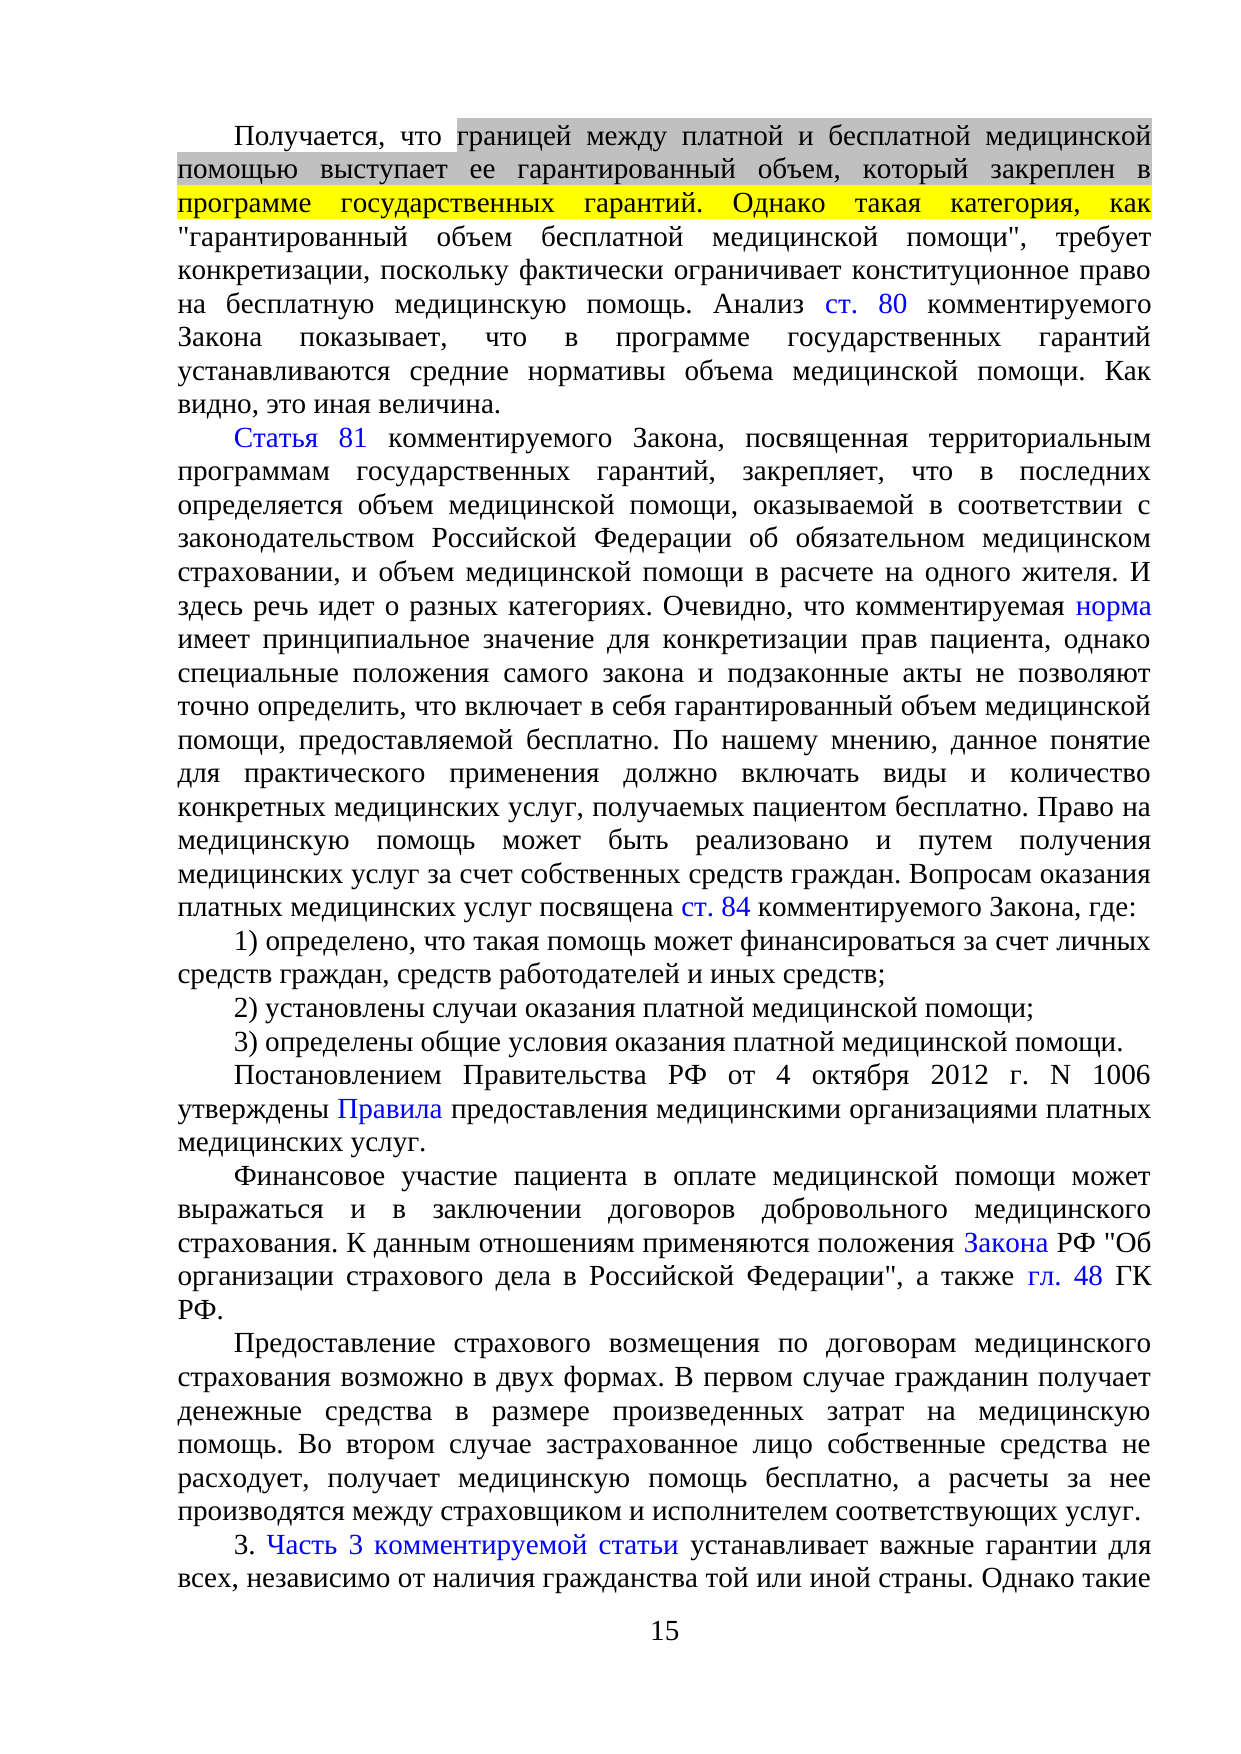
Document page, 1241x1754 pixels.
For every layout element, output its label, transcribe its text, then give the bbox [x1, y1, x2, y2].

text Получается, что границей между платной и бесплатной медицинской помощью выступает ее гарантированный объем, который закреплен в программе государственных гарантий. Однако такая категория, как "гарантированный объем бесплатной медицинской помощи", требует конкретизации, поскольку фактически ограничивает конституционное право на бесплатную медицинскую помощь. Анализ ст. 80 комментируемого Закона показывает, что в программе государственных гарантий устанавливаются средние нормативы объема медицинской помощи. Как видно, это иная величина. [177, 219, 1152, 420]
text 2) установлены случаи оказания платной медицинской помощи; [177, 990, 1152, 1024]
text Предоставление страхового возмещения по договорам медицинского страхования возможно в двух формах. В первом случае гражданин получает денежные средства в размере произведенных затрат на медицинскую помощь. Во втором случае застрахованное лицо собственные средства не расходует, получает медицинскую помощь бесплатно, а расчеты за нее производятся между страховщиком и исполнителем соответствующих услуг. [177, 1326, 1152, 1527]
text 3) определены общие условия оказания платной медицинской помощи. [177, 1024, 1152, 1057]
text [177, 1527, 1152, 1594]
text 1) определено, что такая помощь может финансироваться за счет личных средств граждан, средств работодателей и иных средств; [177, 923, 1152, 990]
text Статья 81 комментируемого Закона, посвященная территориальным программам государственных гарантий, закрепляет, что в последних определяется объем медицинской помощи, оказываемой в соответствии с законодательством Российской Федерации об обязательном медицинском страховании, и объем медицинской помощи в расчете на одного жителя. И здесь речь идет о разных категориях. Очевидно, что комментируемая норма имеет принципиальное значение для конкретизации прав пациента, однако специальные положения самого закона и подзаконные акты не позволяют точно определить, что включает в себя гарантированный объем медицинской помощи, предоставляемой бесплатно. По нашему мнению, данное понятие для практического применения должно включать виды и количество конкретных медицинских услуг, получаемых пациентом бесплатно. Право на медицинскую помощь может быть реализовано и путем получения медицинских услуг за счет собственных средств граждан. Вопросам оказания платных медицинских услуг посвящена ст. 84 комментируемого Закона, где: [177, 420, 1152, 923]
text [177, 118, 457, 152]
text Постановлением Правительства РФ от 4 октября 2012 г. N 1006 утверждены Правила предоставления медицинскими организациями платных медицинских услуг. [177, 1057, 1152, 1158]
text Финансовое участие пациента в оплате медицинской помощи может выражаться и в заключении договоров добровольного медицинского страхования. К данным отношениям применяются положения Закона РФ "Об организации страхового дела в Российской Федерации", а также гл. 48 ГК РФ. [177, 1158, 1152, 1326]
